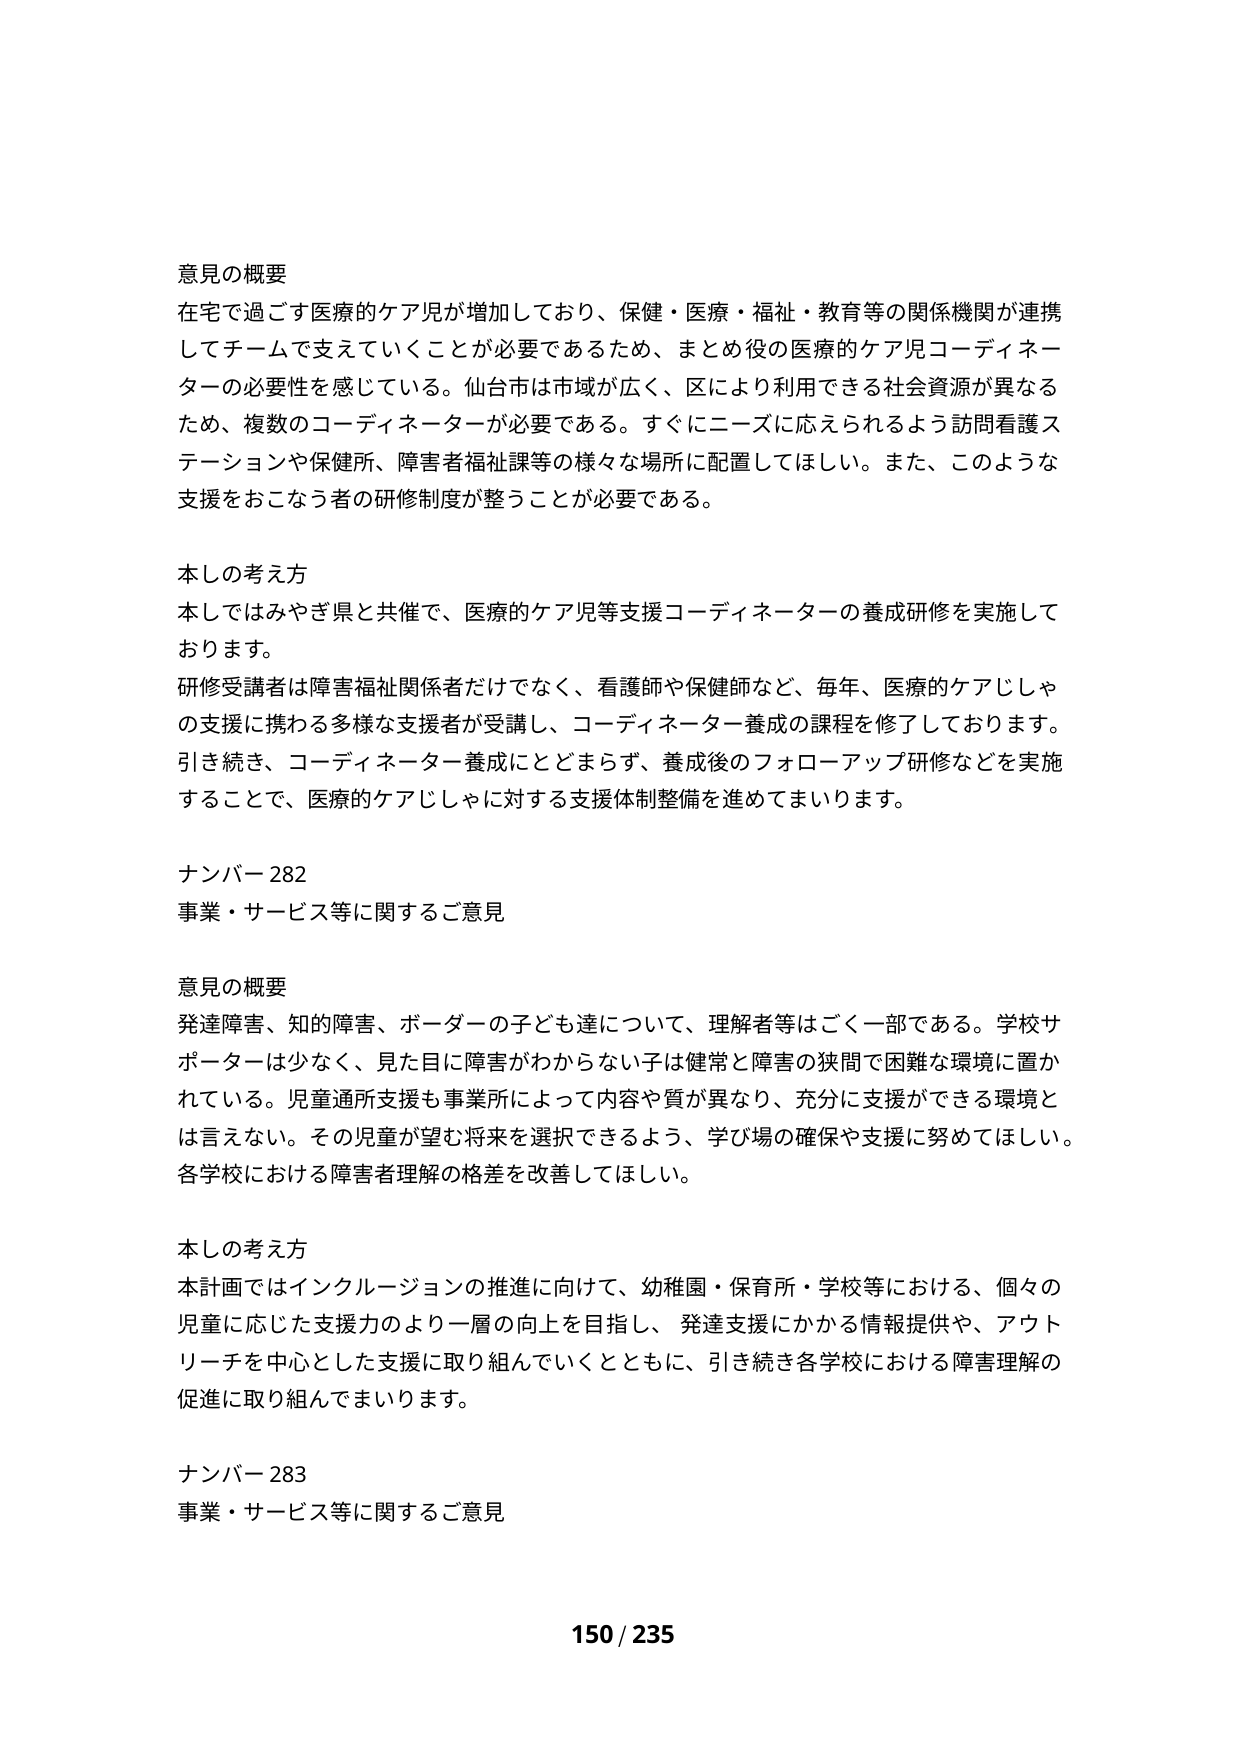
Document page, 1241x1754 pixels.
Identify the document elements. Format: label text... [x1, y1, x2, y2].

text 発達障害、知的障害、ボーダーの子ども達について、理解者等はごく一部である。学校サポーターは少なく、見た目に障害がわからない子は健常と障害の狭間で困難な環境に置かれている。児童通所支援も事業所によって内容や質が異なり、充分に支援ができる環境とは言えない。その児童が望む将来を選択できるよう、学び場の確保や支援に努めてほしい。各学校における障害者理解の格差を改善してほしい。 [177, 1004, 1063, 1192]
text 引き続き、コーディネーター養成にとどまらず、養成後のフォローアップ研修などを実施することで、医療的ケアじしゃに対する支援体制整備を進めてまいります。 [177, 742, 1063, 817]
text 研修受講者は障害福祉関係者だけでなく、看護師や保健師など、毎年、医療的ケアじしゃの支援に携わる多様な支援者が受講し、コーディネーター養成の課程を修了しております。 [177, 667, 1063, 742]
text 意見の概要 [177, 967, 1063, 1004]
text ナンバー283 [177, 1454, 1063, 1492]
text 本計画ではインクルージョンの推進に向けて、幼稚園・保育所・学校等における、個々の児童に応じた支援力のより一層の向上を目指し、 発達支援にかかる情報提供や、アウトリーチを中心とした支援に取り組んでいくとともに、引き続き各学校における障害理解の促進に取り組んでまいります。 [177, 1267, 1063, 1417]
text 事業・サービス等に関するご意見 [177, 892, 1063, 929]
text 意見の概要 [177, 254, 1063, 292]
text ナンバー282 [177, 854, 1063, 892]
text 本しの考え方 [177, 1229, 1063, 1267]
text 本しの考え方 [177, 554, 1063, 592]
text 在宅で過ごす医療的ケア児が増加しており、保健・医療・福祉・教育等の関係機関が連携してチームで支えていくことが必要であるため、まとめ役の医療的ケア児コーディネーターの必要性を感じている。仙台市は市域が広く、区により利用できる社会資源が異なるため、複数のコーディネーターが必要である。すぐにニーズに応えられるよう訪問看護ステーションや保健所、障害者福祉課等の様々な場所に配置してほしい。また、このような支援をおこなう者の研修制度が整うことが必要である。 [177, 292, 1063, 517]
text 事業・サービス等に関するご意見 [177, 1492, 1063, 1529]
text 本しではみやぎ県と共催で、医療的ケア児等支援コーディネーターの養成研修を実施しております。 [177, 592, 1063, 667]
